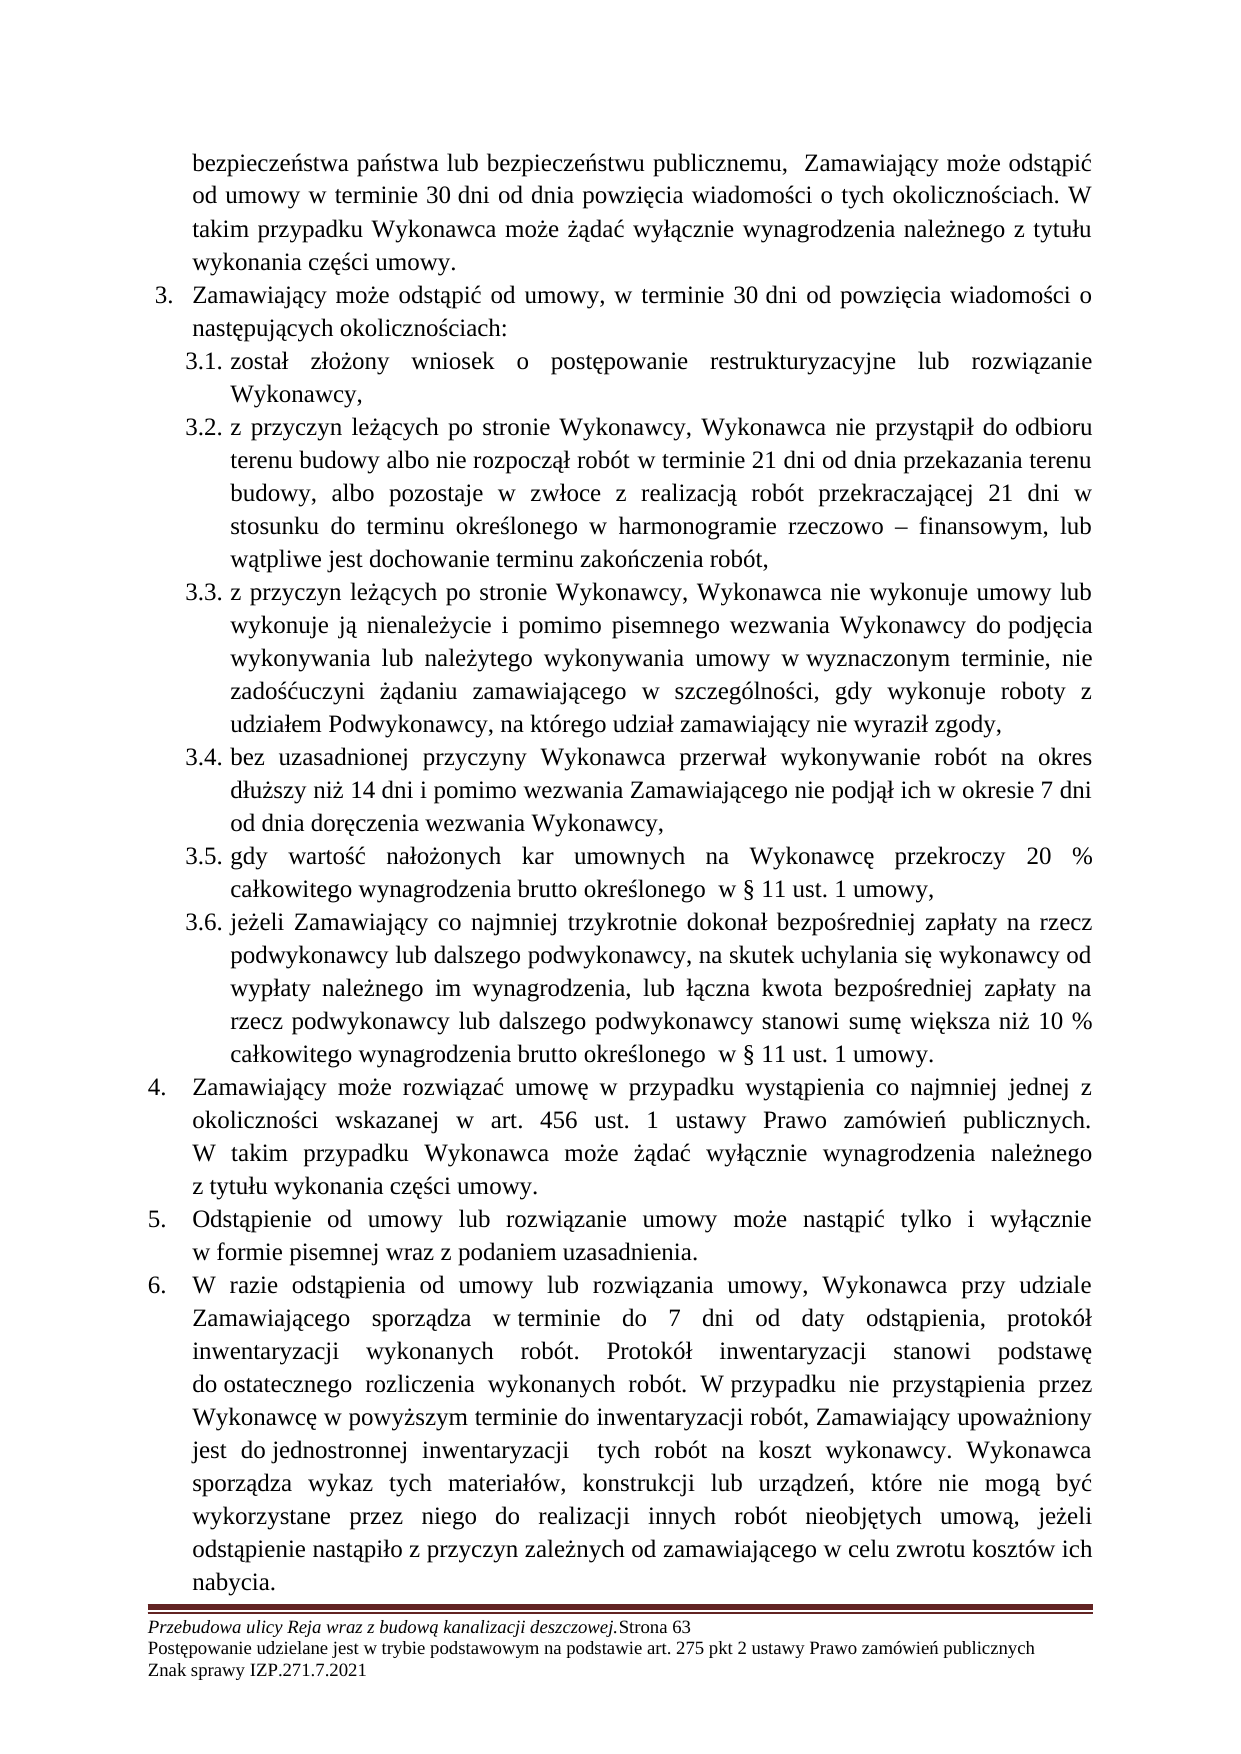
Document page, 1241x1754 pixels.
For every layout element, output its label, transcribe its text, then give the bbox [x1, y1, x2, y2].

list W razie odstąpienia od umowy lub rozwiązania umowy, Wykonawca przy udziale Zamawiającego sporządza w terminie do 7 dni od daty odstąpienia, protokół inwentaryzacji wykonanych robót. Protokół inwentaryzacji stanowi podstawę do ostatecznego rozliczenia wykonanych robót. W przypadku nie przystąpienia przez Wykonawcę w powyższym terminie do inwentaryzacji robót, Zamawiający upoważniony jest do jednostronnej inwentaryzacji tych robót na koszt wykonawcy. Wykonawca sporządza wykaz tych materiałów, konstrukcji lub urządzeń, które nie mogą być wykorzystane przez niego do realizacji innych robót nieobjętych umową, jeżeli odstąpienie nastąpiło z przyczyn zależnych od zamawiającego w celu zwrotu kosztów ich nabycia. [148, 1270, 1093, 1596]
list gdy wartość nałożonych kar umownych na Wykonawcę przekroczy 20 % całkowitego wynagrodzenia brutto określonego w § 11 ust. 1 umowy, [185, 841, 1093, 903]
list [154, 148, 1093, 275]
list jeżeli Zamawiający co najmniej trzykrotnie dokonał bezpośredniej zapłaty na rzecz podwykonawcy lub dalszego podwykonawcy, na skutek uchylania się wykonawcy od wypłaty należnego im wynagrodzenia, lub łączna kwota bezpośredniej zapłaty na rzecz podwykonawcy lub dalszego podwykonawcy stanowi sumę większa niż 10 % całkowitego wynagrodzenia brutto określonego w § 11 ust. 1 umowy. [185, 907, 1093, 1068]
list Zamawiający może rozwiązać umowę w przypadku wystąpienia co najmniej jednej z okoliczności wskazanej w art. 456 ust. 1 ustawy Prawo zamówień publicznych. W takim przypadku Wykonawca może żądać wyłącznie wynagrodzenia należnego z tytułu wykonania części umowy. [148, 1072, 1093, 1200]
list z przyczyn leżących po stronie Wykonawcy, Wykonawca nie przystąpił do odbioru terenu budowy albo nie rozpoczął robót w terminie 21 dni od dnia przekazania terenu budowy, albo pozostaje w zwłoce z realizacją robót przekraczającej 21 dni w stosunku do terminu określonego w harmonogramie rzeczowo – finansowym, lub wątpliwe jest dochowanie terminu zakończenia robót, [185, 412, 1093, 573]
list Zamawiający może odstąpić od umowy, w terminie 30 dni od powzięcia wiadomości o następujących okolicznościach: [154, 280, 1093, 341]
list Odstąpienie od umowy lub rozwiązanie umowy może nastąpić tylko i wyłącznie w formie pisemnej wraz z podaniem uzasadnienia. [148, 1204, 1093, 1266]
list z przyczyn leżących po stronie Wykonawcy, Wykonawca nie wykonuje umowy lub wykonuje ją nienależycie i pomimo pisemnego wezwania Wykonawcy do podjęcia wykonywania lub należytego wykonywania umowy w wyznaczonym terminie, nie zadośćuczyni żądaniu zamawiającego w szczególności, gdy wykonuje roboty z udziałem Podwykonawcy, na którego udział zamawiający nie wyraził zgody, [185, 577, 1093, 738]
list bez uzasadnionej przyczyny Wykonawca przerwał wykonywanie robót na okres dłuższy niż 14 dni i pomimo wezwania Zamawiającego nie podjął ich w okresie 7 dni od dnia doręczenia wezwania Wykonawcy, [185, 742, 1093, 837]
list został złożony wniosek o postępowanie restrukturyzacyjne lub rozwiązanie Wykonawcy, [185, 346, 1093, 407]
